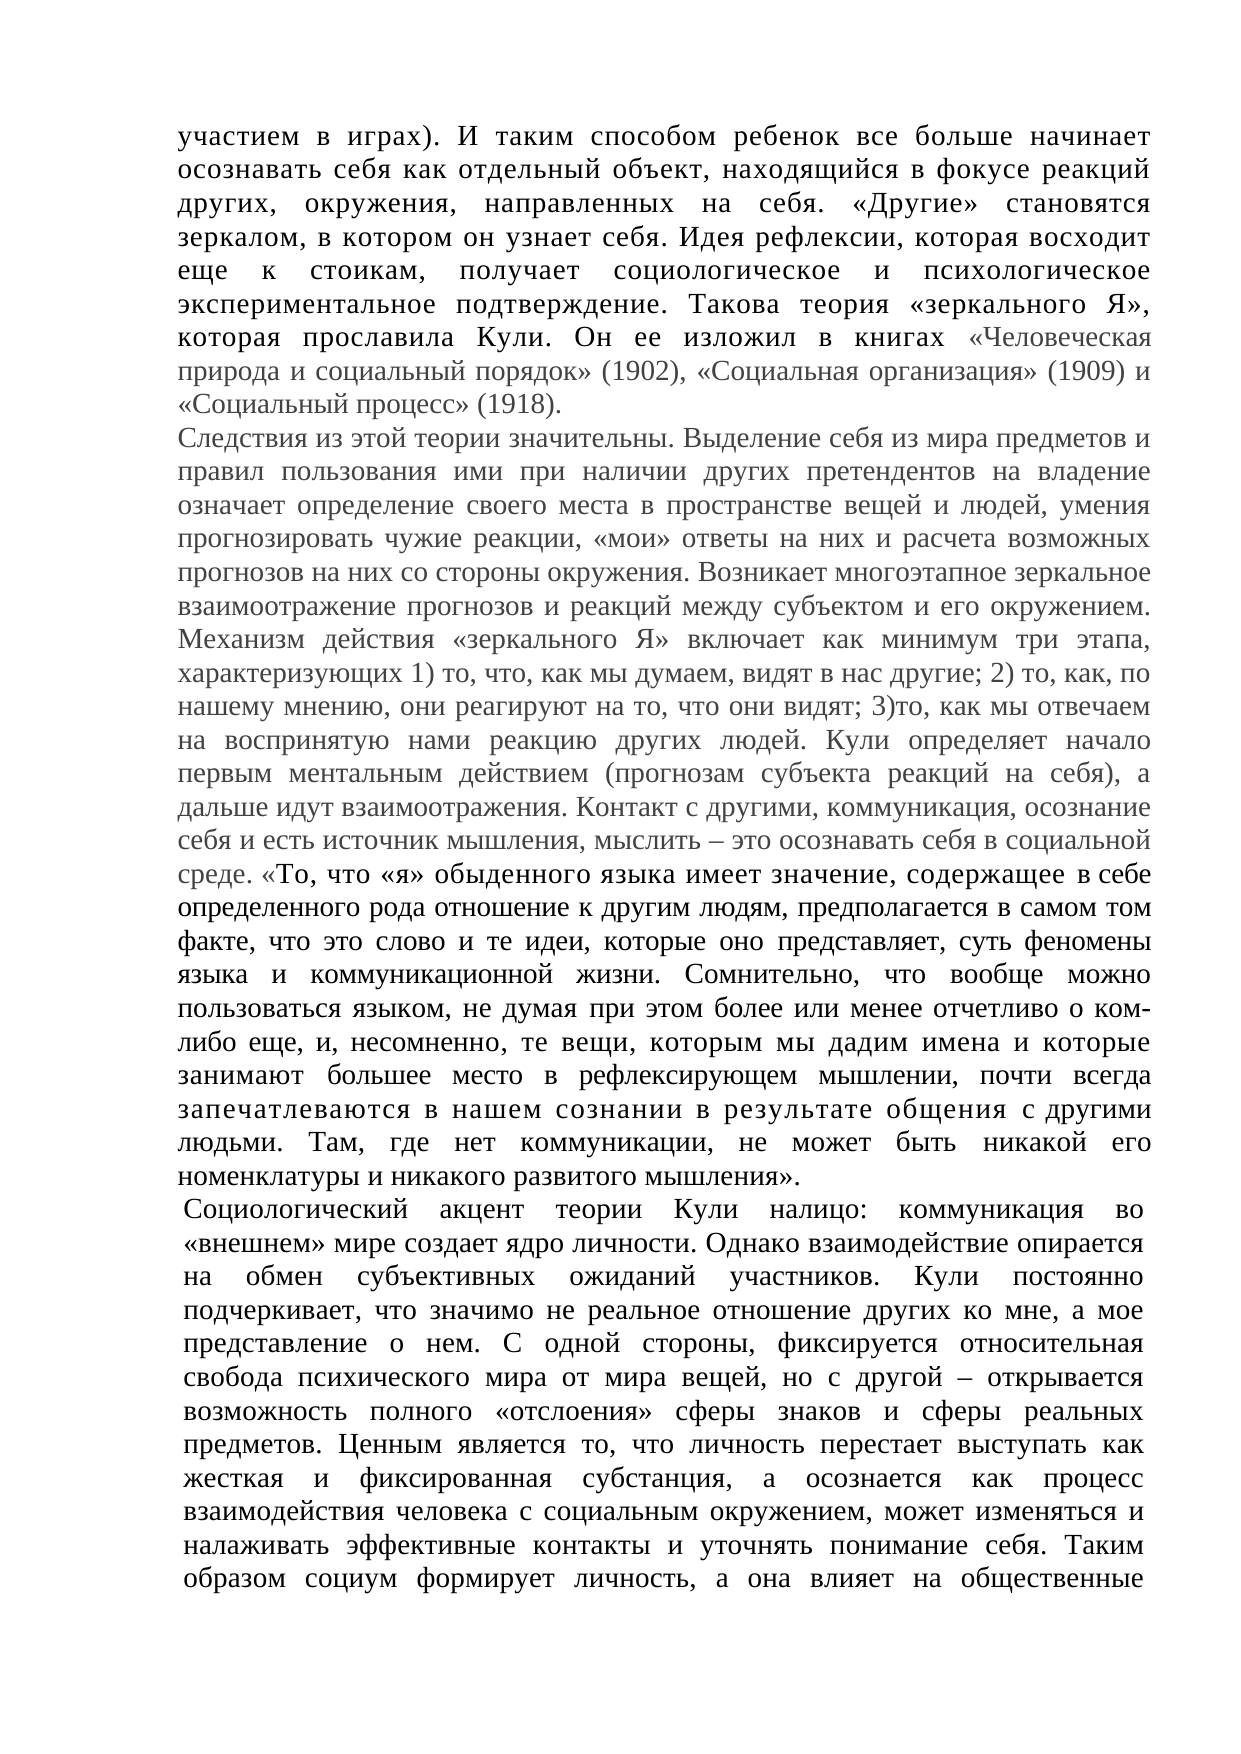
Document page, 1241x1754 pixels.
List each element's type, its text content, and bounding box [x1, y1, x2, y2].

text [177, 118, 1152, 420]
text Следствия из этой теории значительны. Выделение себя из мира предметов и правил пользования ими при наличии других претендентов на владение означает определение своего места в пространстве вещей и людей, умения прогнозировать чужие реакции, «мои» ответы на них и расчета возможных прогнозов на них со стороны окружения. Возникает многоэтапное зеркальное взаимоотражение прогнозов и реакций между субъектом и его окружением. Механизм действия «зеркального Я» включает как минимум три этапа, характеризующих 1) то, что, как мы думаем, видят в нас другие; 2) то, как, по нашему мнению, они реагируют на то, что они видят; 3)то, как мы отвечаем на воспринятую нами реакцию других людей. Кули определяет начало первым ментальным действием (прогнозам субъекта реакций на себя), а дальше идут взаимоотражения. Контакт с другими, коммуникация, осознание себя и есть источник мышления, мыслить – это осознавать себя в социальной среде. «То, что «я» обыденного языка имеет значение, содержащее в себе определенного рода отношение к другим людям, предполагается в самом том факте, что это слово и те идеи, которые оно представляет, суть феномены языка и коммуникационной жизни. Сомнительно, что вообще можно пользоваться языком, не думая при этом более или менее отчетливо о ком-либо еще, и, несомненно, те вещи, которым мы дадим имена и которые занимают большее место в рефлексирующем мышлении, почти всегда запечатлеваются в нашем сознании в результате общения с другими людьми. Там, где нет коммуникации, не может быть никакой его номенклатуры и никакого развитого мышления». [177, 420, 1152, 1191]
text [183, 1191, 1146, 1594]
